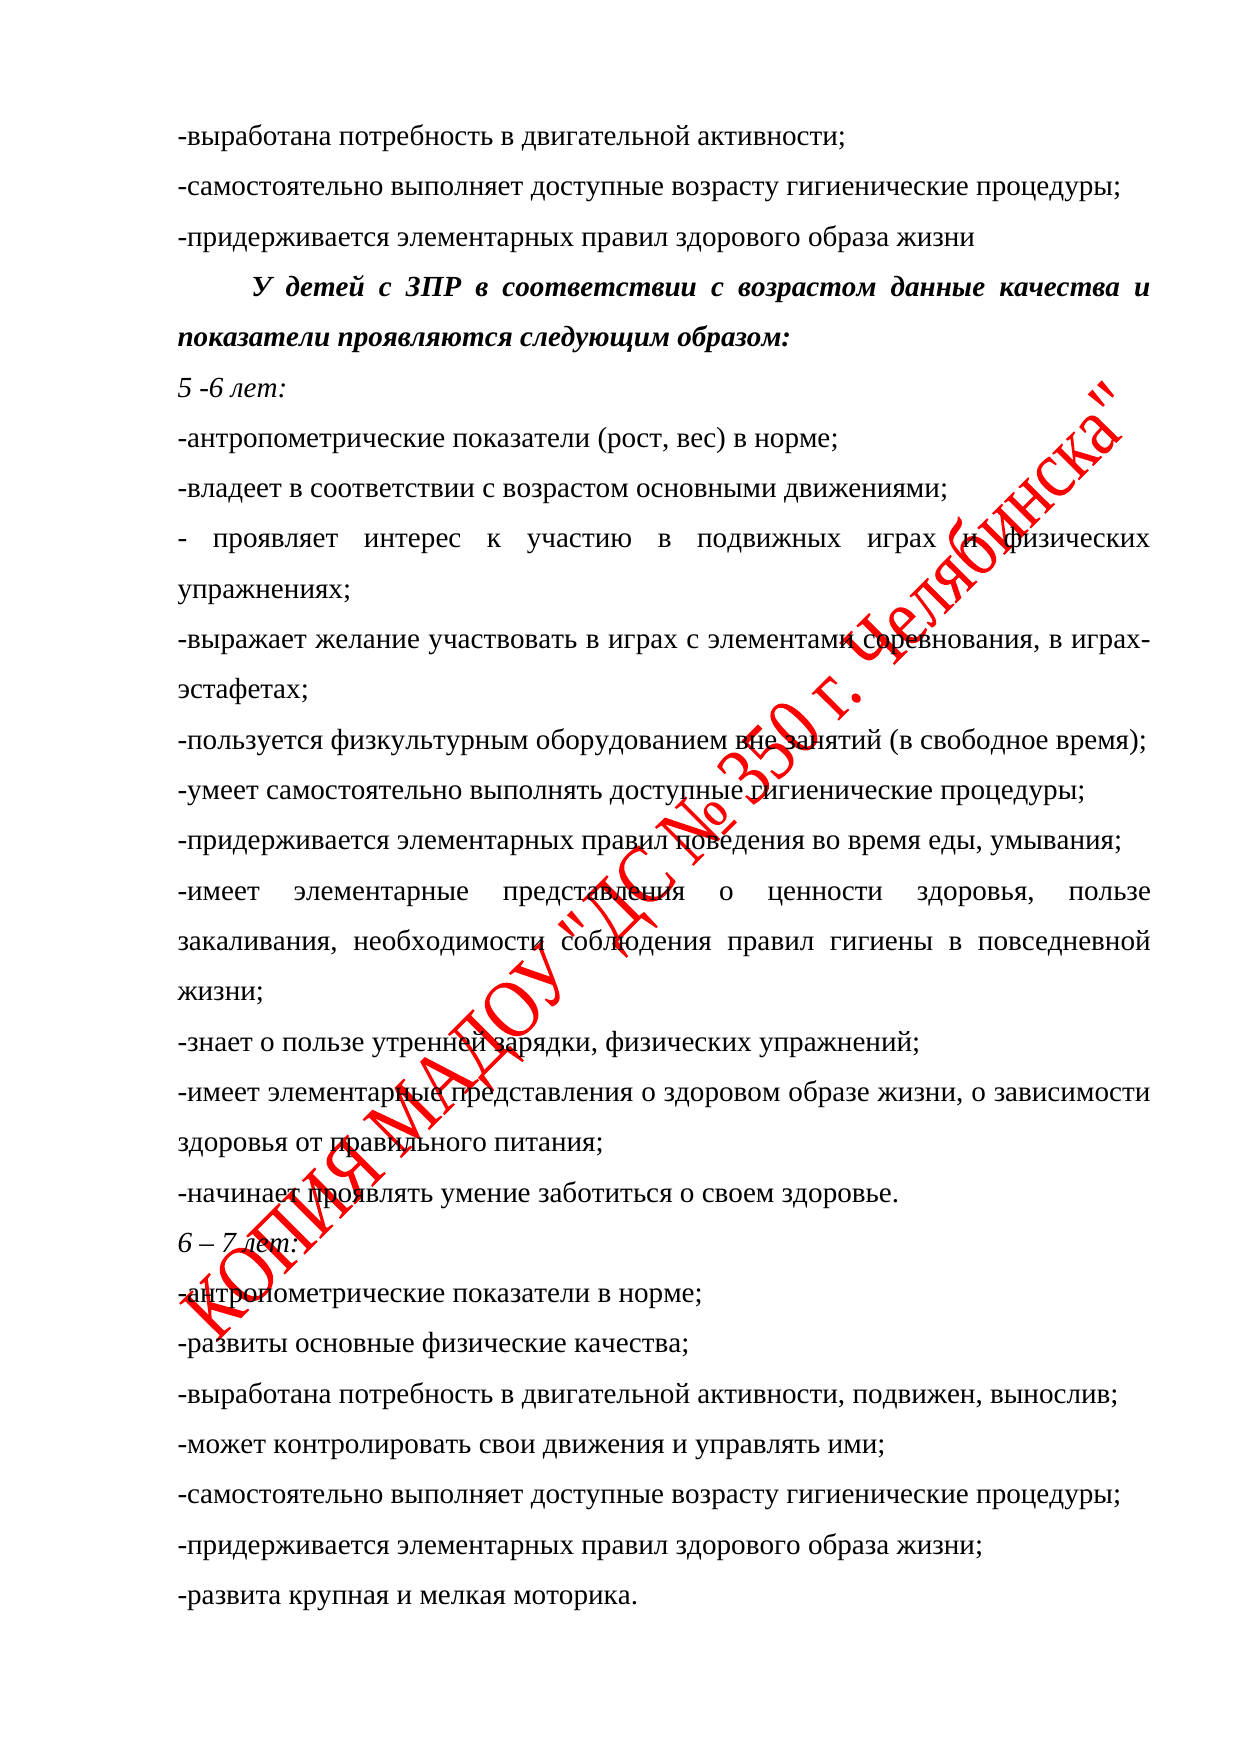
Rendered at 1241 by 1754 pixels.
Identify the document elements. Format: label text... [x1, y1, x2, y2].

text -владеет в соответствии с возрастом основными движениями; [177, 470, 1152, 504]
text -развиты основные физические качества; [177, 1326, 1152, 1359]
text -придерживается элементарных правил здорового образа жизни; [177, 1527, 1152, 1560]
text 5 -6 лет: [177, 370, 1152, 403]
text 6 – 7 лет: [177, 1225, 1152, 1258]
text -антропометрические показатели (рост, вес) в норме; [177, 420, 1152, 453]
text У детей с ЗПР в соответствии с возрастом данные качества и показатели проявляются следующим образом: [177, 269, 1152, 353]
text -имеет элементарные представления о здоровом образе жизни, о зависимости здоровья от правильного питания; [177, 1074, 1152, 1158]
text -имеет элементарные представления о ценности здоровья, пользе закаливания, необходимости соблюдения правил гигиены в повседневной жизни; [177, 873, 1152, 1007]
text -начинает проявлять умение заботиться о своем здоровье. [177, 1175, 1152, 1208]
text -умеет самостоятельно выполнять доступные гигиенические процедуры; [177, 772, 1152, 806]
text -может контролировать свои движения и управлять ими; [177, 1426, 1152, 1460]
text -придерживается элементарных правил здорового образа жизни [177, 219, 1152, 252]
text -антропометрические показатели в норме; [177, 1275, 1152, 1309]
text -выработана потребность в двигательной активности; [177, 118, 1152, 152]
text -знает о пользе утренней зарядки, физических упражнений; [177, 1024, 1152, 1057]
text -выработана потребность в двигательной активности, подвижен, вынослив; [177, 1376, 1152, 1409]
text -самостоятельно выполняет доступные возрасту гигиенические процедуры; [177, 168, 1152, 202]
text -придерживается элементарных правил поведения во время еды, умывания; [177, 822, 1152, 856]
text - проявляет интерес к участию в подвижных играх и физических упражнениях; [177, 521, 1152, 604]
text -выражает желание участвовать в играх с элементами соревнования, в играх-эстафетах; [177, 621, 1152, 705]
text -пользуется физкультурным оборудованием вне занятий (в свободное время); [177, 722, 1152, 755]
text -развита крупная и мелкая моторика. [177, 1577, 1152, 1611]
text -самостоятельно выполняет доступные возрасту гигиенические процедуры; [177, 1477, 1152, 1510]
